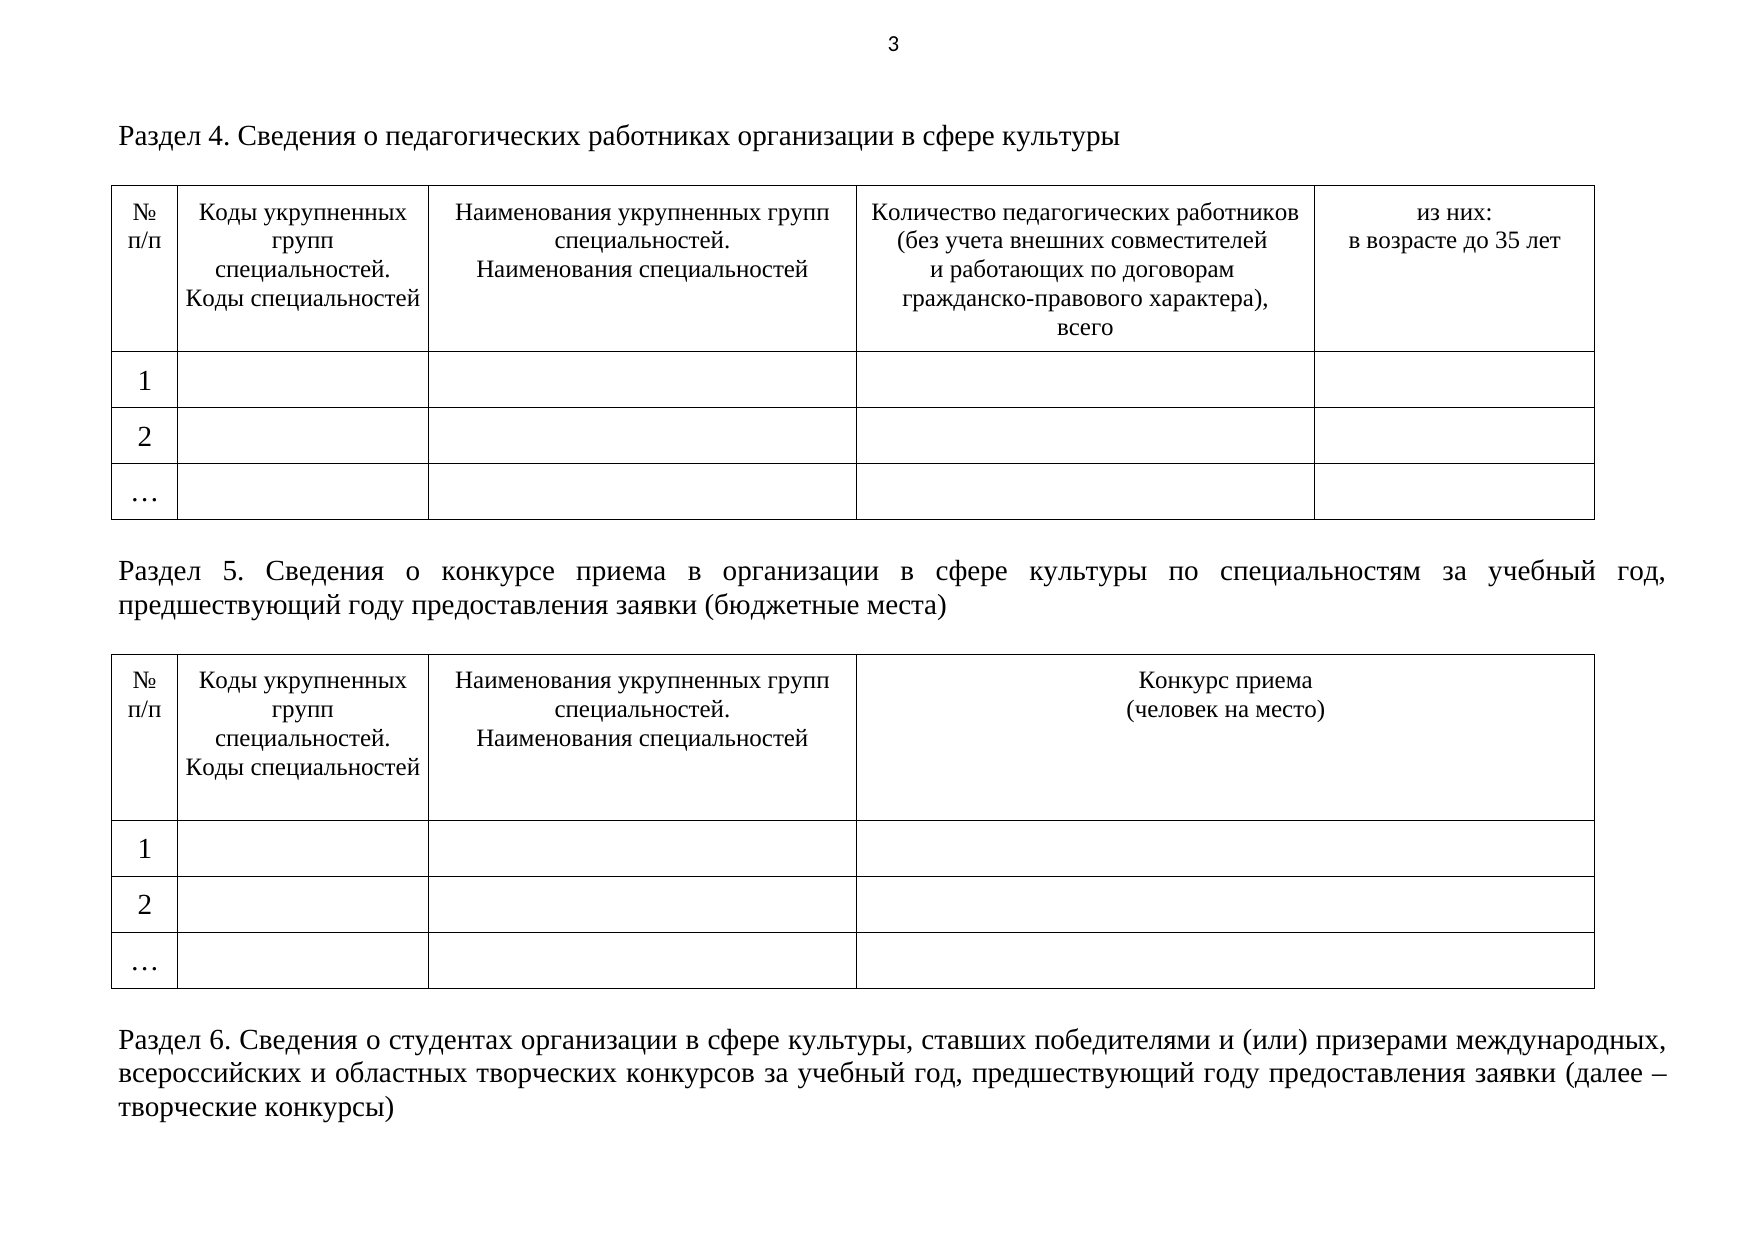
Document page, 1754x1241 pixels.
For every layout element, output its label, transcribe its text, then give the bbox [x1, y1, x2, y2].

table_cell [857, 352, 1314, 407]
table_cell [178, 464, 428, 519]
table_cell [1315, 464, 1594, 519]
table_cell [178, 821, 428, 876]
table_cell 1 [112, 821, 177, 876]
table_header Коды укрупненных групп специальностей. Коды специальностей [178, 655, 428, 820]
table_cell [1315, 408, 1594, 463]
table_cell [178, 877, 428, 932]
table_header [429, 186, 856, 351]
table_cell [178, 933, 428, 987]
table_cell [857, 408, 1314, 463]
table_header Конкурс приема (человек на место) [857, 655, 1594, 820]
table_cell 1 [112, 352, 177, 407]
table_cell [178, 408, 428, 463]
table_cell 2 [112, 408, 177, 463]
table_cell [429, 877, 856, 932]
table_cell [429, 352, 856, 407]
text Раздел 5. Сведения о конкурсе приема в организации в сфере культуры по специальностям за учебный год, предшествующий году предоставления заявки (бюджетные места) [118, 553, 1668, 620]
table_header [178, 186, 428, 351]
table_cell [429, 933, 856, 987]
text Раздел 6. Сведения о студентах организации в сфере культуры, ставших победителями и (или) призерами международных, всероссийских и областных творческих конкурсов за учебный год, предшествующий году предоставления заявки (далее – творческие конкурсы) [118, 1022, 1668, 1123]
table_cell [429, 408, 856, 463]
table_cell [429, 821, 856, 876]
table_cell … [112, 464, 177, 519]
table_cell [857, 464, 1314, 519]
table_cell [857, 821, 1594, 876]
table_cell [857, 933, 1594, 987]
table_cell [178, 352, 428, 407]
table_header из них: в возрасте до 35 лет [1315, 186, 1594, 351]
table_cell [857, 877, 1594, 932]
table_header Наименования укрупненных групп специальностей. Наименования специальностей [429, 655, 856, 820]
table_cell 2 [112, 877, 177, 932]
text Раздел 4. Сведения о педагогических работниках организации в сфере культуры [118, 118, 1668, 152]
table_cell … [112, 933, 177, 987]
table_cell [1315, 352, 1594, 407]
table_header Количество педагогических работников (без учета внешних совместителей и работающих по договорам гражданско-правового характера), всего [857, 186, 1314, 351]
table_header № п/п [112, 655, 177, 820]
table_header № п/п [112, 186, 177, 351]
table_cell [429, 464, 856, 519]
